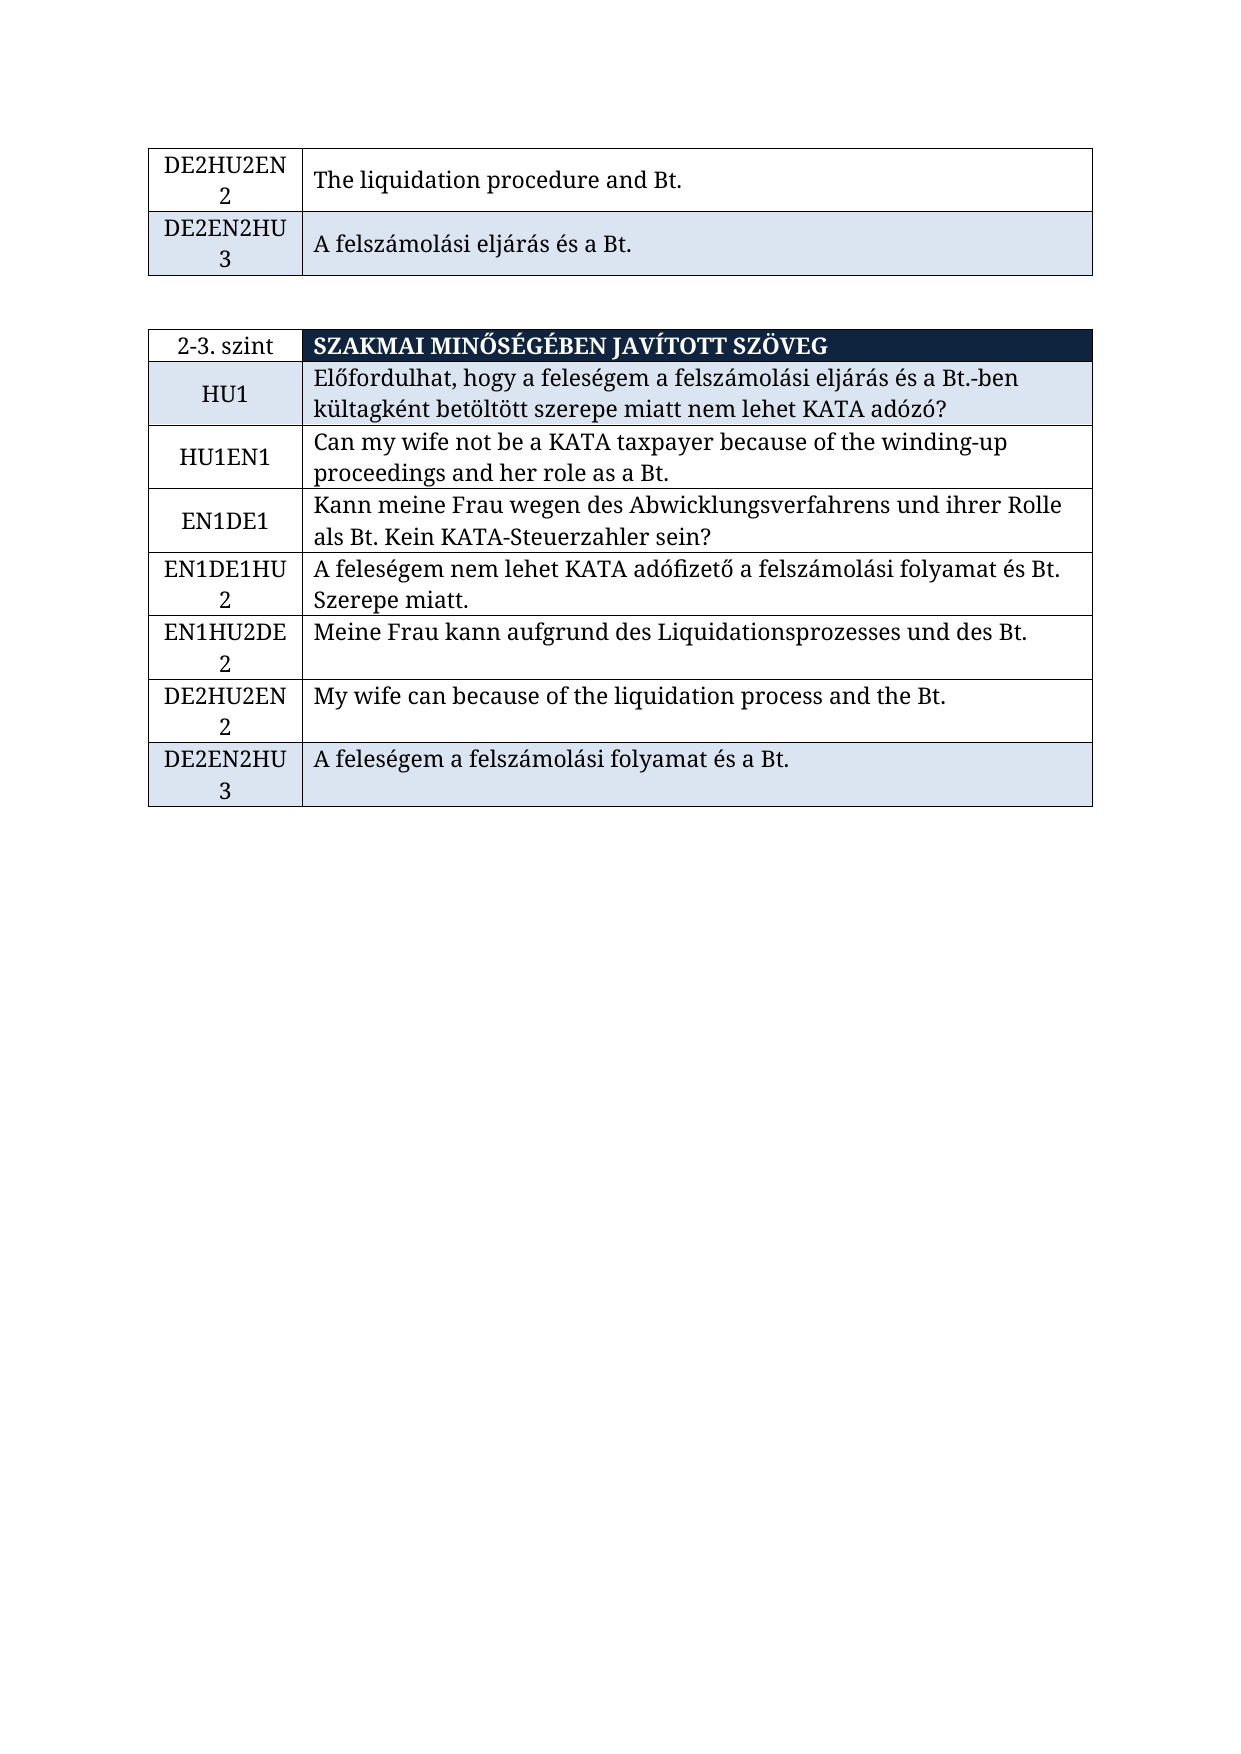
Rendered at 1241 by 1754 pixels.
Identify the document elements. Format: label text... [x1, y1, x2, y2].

table_cell A feleségem nem lehet KATA adófizető a felszámolási folyamat és Bt. Szerepe miatt. [303, 553, 1092, 615]
table_cell Előfordulhat, hogy a feleségem a felszámolási eljárás és a Bt.-ben kültagként betöltött szerepe miatt nem lehet KATA adózó? [303, 362, 1092, 424]
table_cell The liquidation procedure and Bt. [303, 149, 1092, 211]
table_cell Kann meine Frau wegen des Abwicklungsverfahrens und ihrer Rolle als Bt. Kein KATA-Steuerzahler sein? [303, 489, 1092, 552]
table_cell EN1DE1 [149, 489, 302, 552]
table_header 2-3. szint [149, 330, 302, 361]
table_cell DE2EN2HU3 [149, 743, 302, 806]
table_cell DE2HU2EN2 [149, 680, 302, 742]
table_cell A feleségem a felszámolási folyamat és a Bt. [303, 743, 1092, 806]
table_cell DE2HU2EN2 [149, 149, 302, 211]
table_header SZAKMAI MINŐSÉGÉBEN JAVÍTOTT SZÖVEG [303, 330, 1092, 361]
table_cell EN1HU2DE2 [149, 616, 302, 679]
table_cell HU1 [149, 362, 302, 424]
table_cell EN1DE1HU2 [149, 553, 302, 615]
table_cell DE2EN2HU3 [149, 212, 302, 275]
table_cell My wife can because of the liquidation process and the Bt. [303, 680, 1092, 742]
table_cell A felszámolási eljárás és a Bt. [303, 212, 1092, 275]
table_cell Can my wife not be a KATA taxpayer because of the winding-up proceedings and her role as a Bt. [303, 426, 1092, 488]
table_cell HU1EN1 [149, 426, 302, 488]
table_cell Meine Frau kann aufgrund des Liquidationsprozesses und des Bt. [303, 616, 1092, 679]
